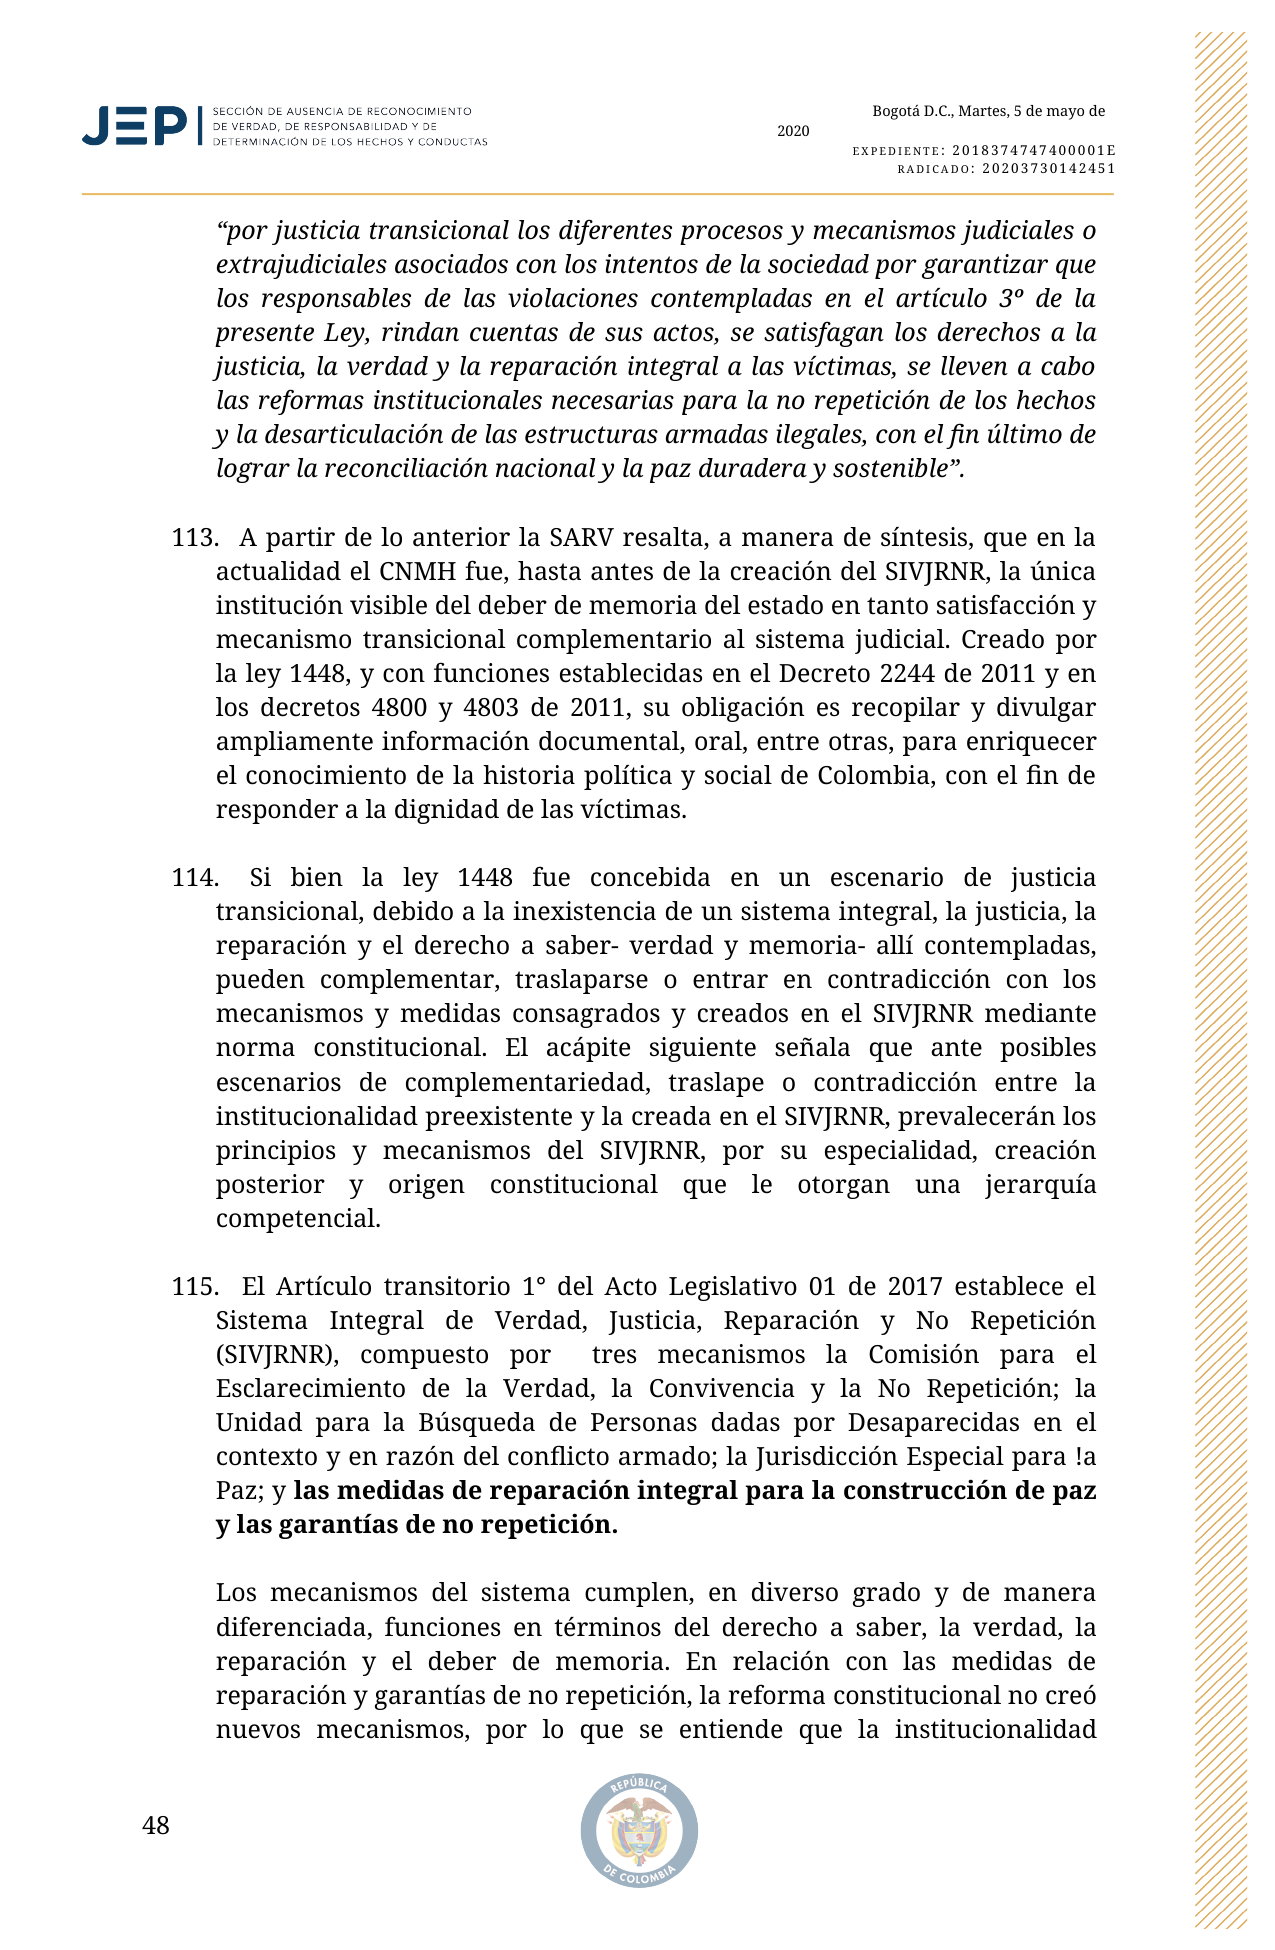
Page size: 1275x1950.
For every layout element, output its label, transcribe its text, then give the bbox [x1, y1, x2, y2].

list Si bien la ley 1448 fue concebida en un escenario de justicia transicional, debido a la inexistencia de un sistema integral, la justicia, la reparación y el derecho a saber- verdad y memoria- allí contempladas, pueden complementar, traslaparse o entrar en contradicción con los mecanismos y medidas consagrados y creados en el SIVJRNR mediante norma constitucional. El acápite siguiente señala que ante posibles escenarios de complementariedad, traslape o contradicción entre la institucionalidad preexistente y la creada en el SIVJRNR, prevalecerán los principios y mecanismos del SIVJRNR, por su especialidad, creación posterior y origen constitucional que le otorgan una jerarquía competencial. [171, 860, 1098, 1234]
list El Artículo transitorio 1° del Acto Legislativo 01 de 2017 establece el Sistema Integral de Verdad, Justicia, Reparación y No Repetición (SIVJRNR), compuesto por tres mecanismos la Comisión para el Esclarecimiento de la Verdad, la Convivencia y la No Repetición; la Unidad para la Búsqueda de Personas dadas por Desaparecidas en el contexto y en razón del conflicto armado; la Jurisdicción Especial para !a Paz; y las medidas de reparación integral para la construcción de paz y las garantías de no repetición. [171, 1268, 1098, 1541]
list A partir de lo anterior la SARV resalta, a manera de síntesis, que en la actualidad el CNMH fue, hasta antes de la creación del SIVJRNR, la única institución visible del deber de memoria del estado en tanto satisfacción y mecanismo transicional complementario al sistema judicial. Creado por la ley 1448, y con funciones establecidas en el Decreto 2244 de 2011 y en los decretos 4800 y 4803 de 2011, su obligación es recopilar y divulgar ampliamente información documental, oral, entre otras, para enriquecer el conocimiento de la historia política y social de Colombia, con el fin de responder a la dignidad de las víctimas. [171, 519, 1098, 826]
list “por justicia transicional los diferentes procesos y mecanismos judiciales o extrajudiciales asociados con los intentos de la sociedad por garantizar que los responsables de las violaciones contempladas en el artículo 3º de la presente Ley, rindan cuentas de sus actos, se satisfagan los derechos a la justicia, la verdad y la reparación integral a las víctimas, se lleven a cabo las reformas institucionales necesarias para la no repetición de los hechos y la desarticulación de las estructuras armadas ilegales, con el fin último de lograr la reconciliación nacional y la paz duradera y sostenible”. [216, 213, 1098, 485]
picture [2, 32, 1275, 1929]
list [216, 1575, 1098, 1745]
